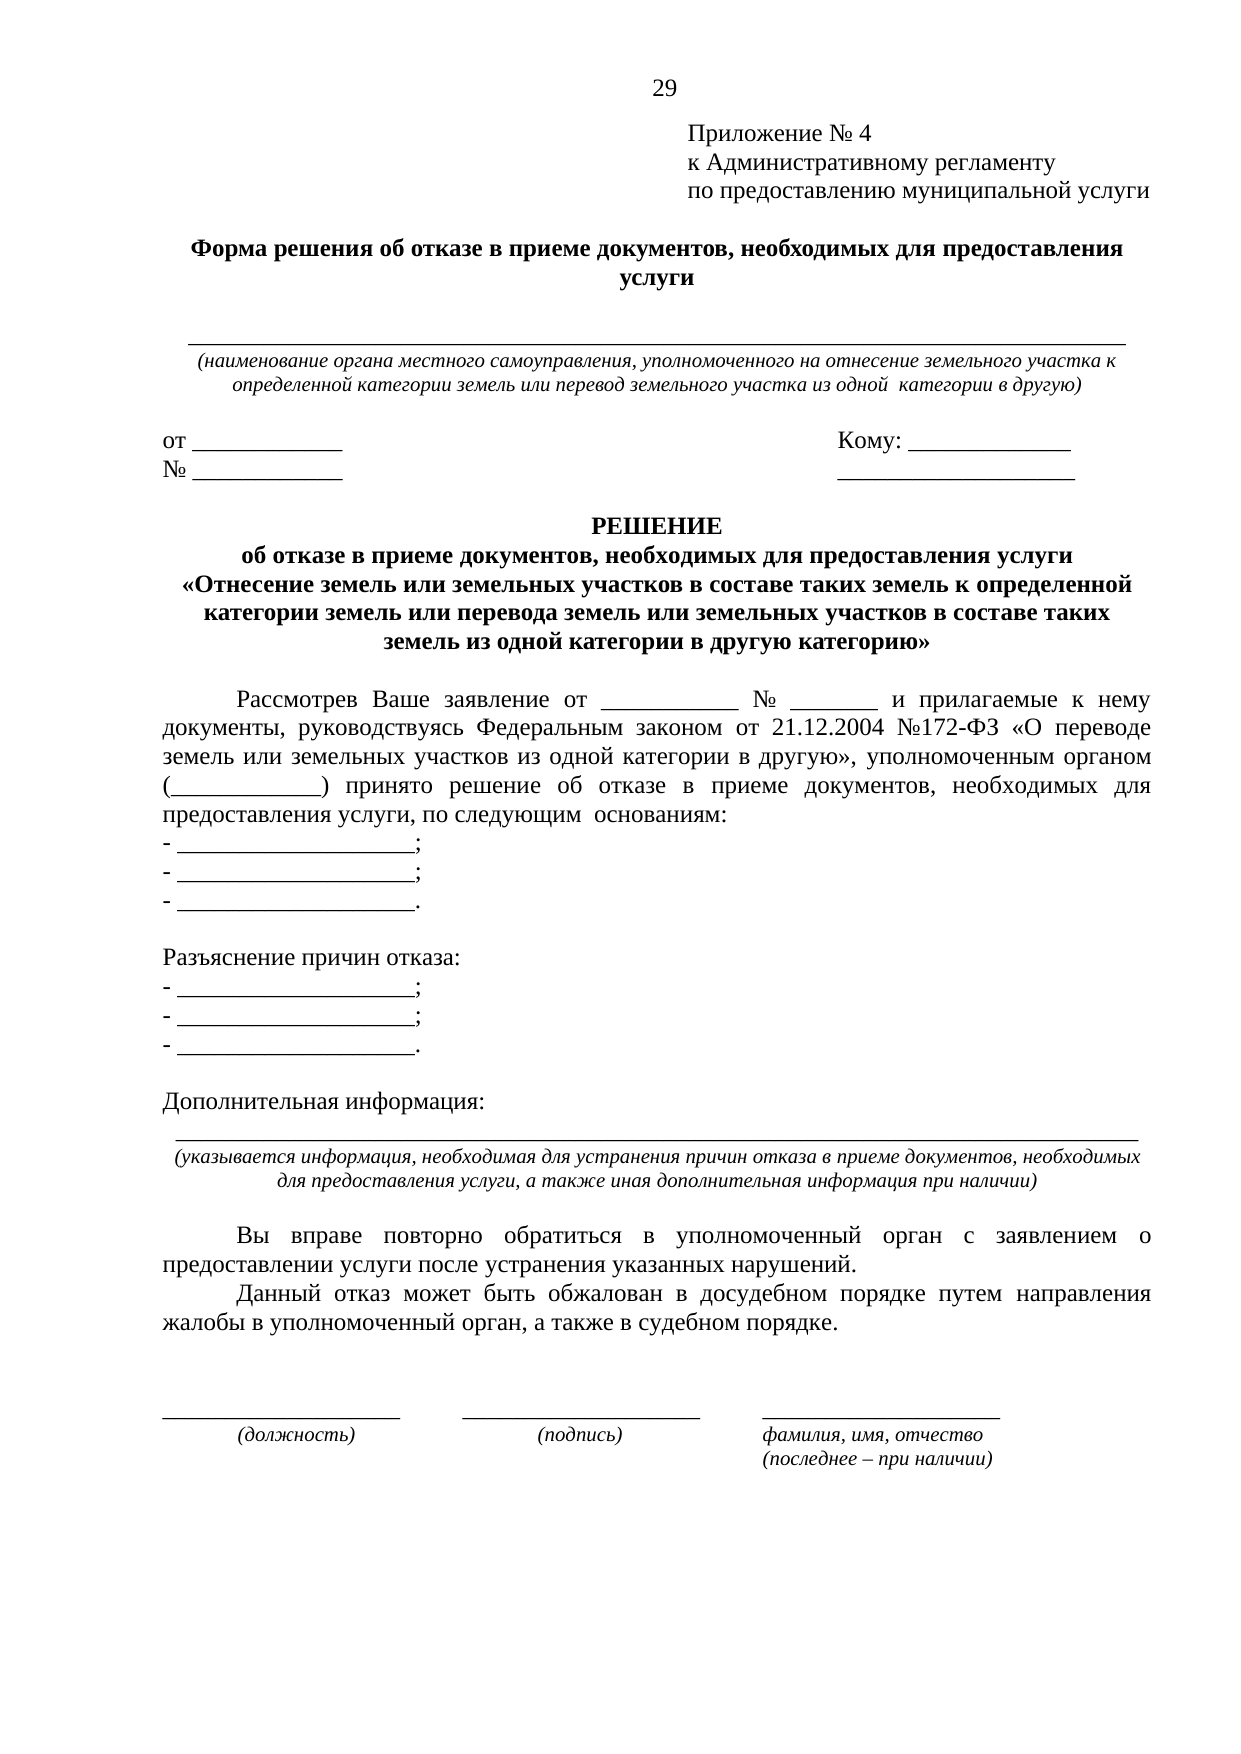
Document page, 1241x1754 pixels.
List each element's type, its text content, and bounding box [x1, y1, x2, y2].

text ___________________________________________________________________________ [162, 319, 1151, 348]
text - ___________________. [162, 1029, 1151, 1057]
text РЕШЕНИЕ [162, 511, 1151, 540]
text - ___________________; [162, 827, 1151, 856]
text - ___________________; [162, 856, 1151, 885]
text (последнее – при наличии) [687, 1446, 1151, 1470]
text от ____________ Кому: _____________ [162, 425, 1151, 454]
text - ___________________. [162, 885, 1151, 914]
text Вы вправе повторно обратиться в уполномоченный орган с заявлением о предоставлении услуги после устранения указанных нарушений. [162, 1221, 1151, 1278]
text об отказе в приеме документов, необходимых для предоставления услуги [162, 540, 1151, 569]
text по предоставлению муниципальной услуги [687, 176, 1151, 204]
text (должность) (подпись) фамилия, имя, отчество [162, 1422, 1151, 1446]
text Разъяснение причин отказа: [162, 942, 1151, 971]
text _____________________________________________________________________________ [162, 1115, 1151, 1144]
text (наименование органа местного самоуправления, уполномоченного на отнесение земельного участка к определенной категории земель или перевод земельного участка из одной категории в другую) [162, 348, 1151, 396]
subtitle «Отнесение земель или земельных участков в составе таких земель к определенной категории земель или перевода земель или земельных участков в составе таких земель из одной категории в другую категорию» [162, 569, 1151, 655]
text Приложение № 4 [687, 118, 1151, 147]
text Данный отказ может быть обжалован в досудебном порядке путем направления жалобы в уполномоченный орган, а также в судебном порядке. [162, 1278, 1151, 1336]
text ___________________ ___________________ ___________________ [162, 1393, 1151, 1422]
text - ___________________; [162, 971, 1151, 1000]
text (указывается информация, необходимая для устранения причин отказа в приеме документов, необходимых для предоставления услуги, а также иная дополнительная информация при наличии) [162, 1144, 1151, 1192]
subtitle Форма решения об отказе в приеме документов, необходимых для предоставления услуги [162, 233, 1151, 291]
text № ____________ ___________________ [162, 454, 1151, 482]
text - ___________________; [162, 1000, 1151, 1029]
text Рассмотрев Ваше заявление от ___________ № _______ и прилагаемые к нему документы, руководствуясь Федеральным законом от 21.12.2004 №172-ФЗ «О переводе земель или земельных участков из одной категории в другую», уполномоченным органом (____________) принято решение об отказе в приеме документов, необходимых для предоставления услуги, по следующим основаниям: [162, 684, 1151, 827]
text к Административному регламенту [687, 147, 1151, 176]
text Дополнительная информация: [162, 1086, 1151, 1115]
